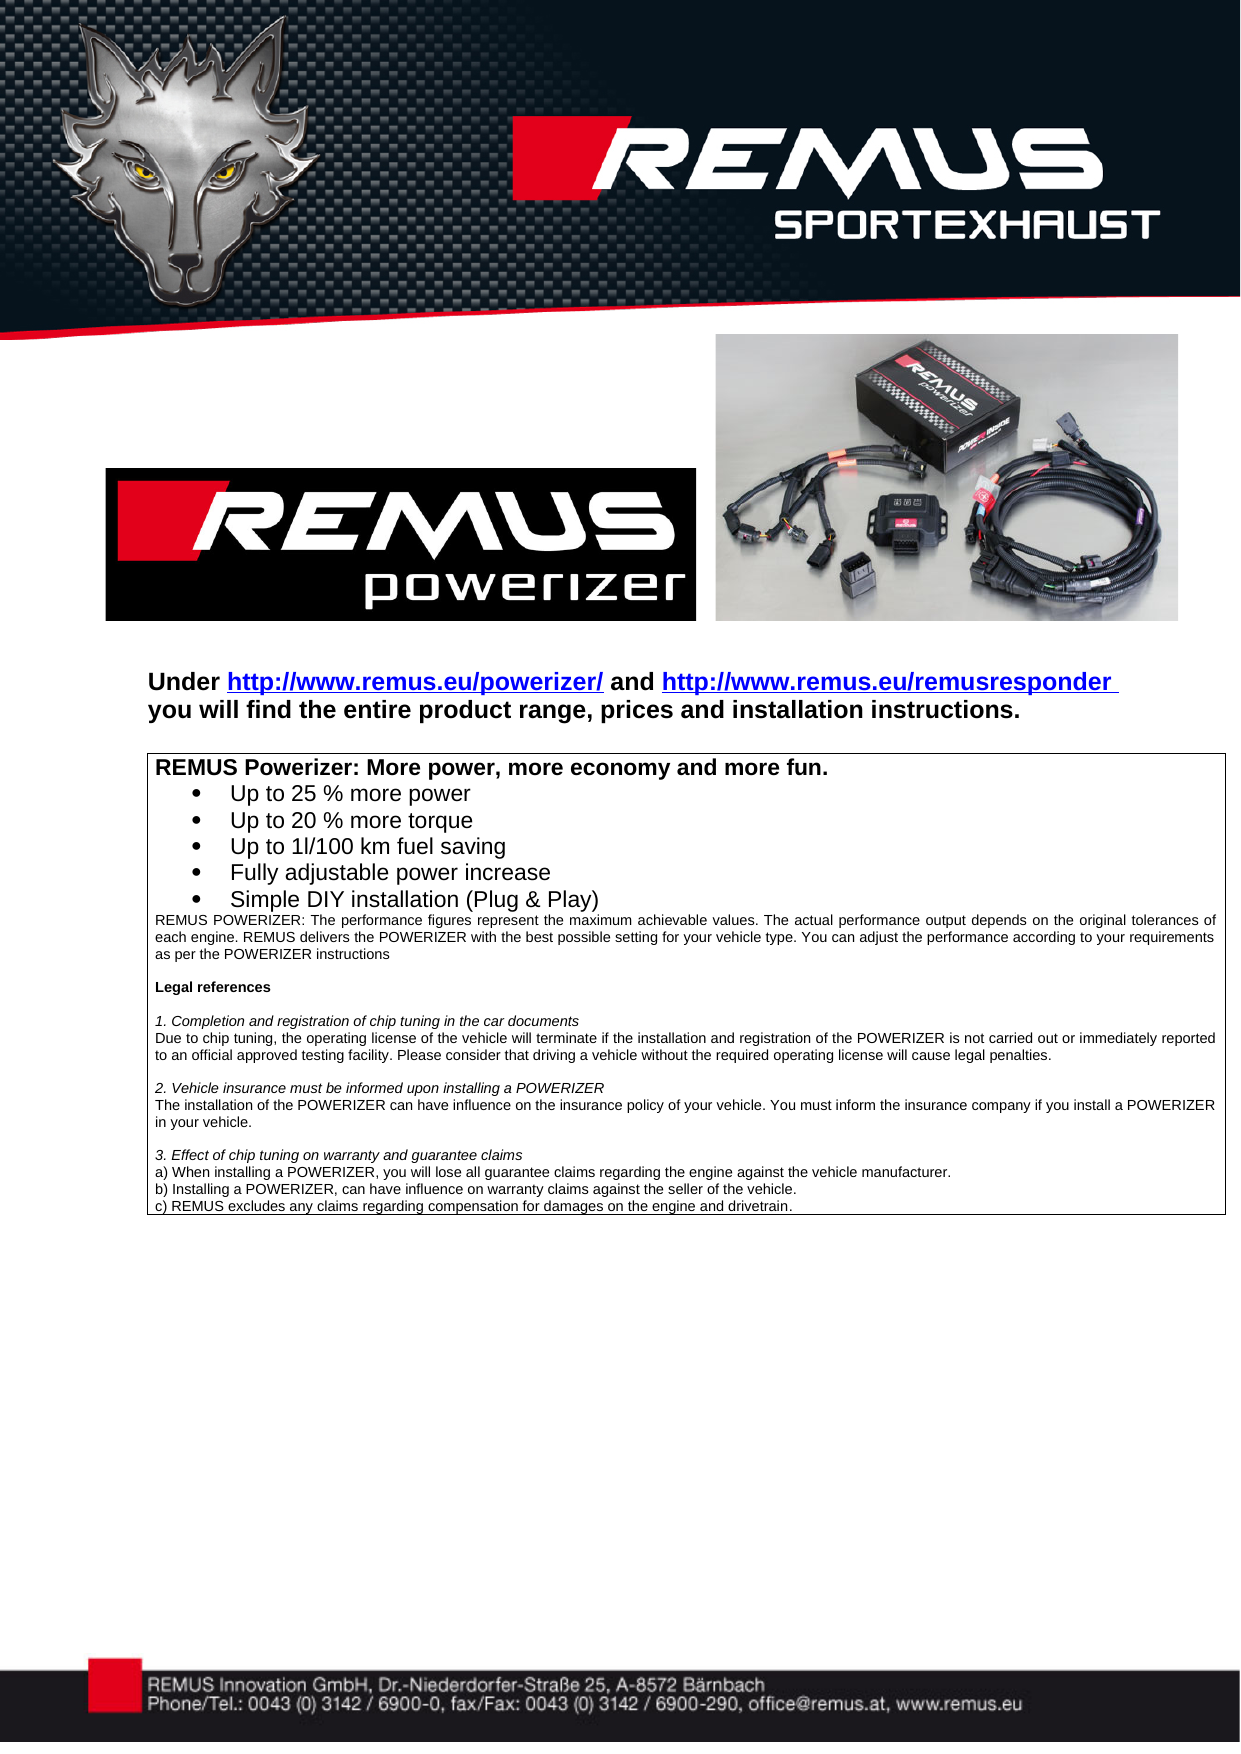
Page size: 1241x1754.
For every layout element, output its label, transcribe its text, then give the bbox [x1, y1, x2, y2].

text Under http://www.remus.eu/powerizer/ and http://www.remus.eu/remusresponder you will find the entire product range, prices and installation instructions. [148, 667, 1152, 724]
picture [0, 1653, 1240, 1742]
picture [105, 468, 697, 621]
table_header REMUS Powerizer: More power, more economy and more fun. Up to 25 % more power Up to 20 % more torque Up to 1l/100 km fuel saving Fully adjustable power increase Simple DIY installation (Plug & Play) REMUS POWERIZER: The performance figures represent the maximum achievable values. The actual performance output depends on the original tolerances of each engine. REMUS delivers the POWERIZER with the best possible setting for your vehicle type. You can adjust the performance according to your requirements as per the POWERIZER instructions Legal references 1. Completion and registration of chip tuning in the car documents Due to chip tuning, the operating license of the vehicle will terminate if the installation and registration of the POWERIZER is not carried out or immediately reported to an official approved testing facility. Please consider that driving a vehicle without the required operating license will cause legal penalties. 2. Vehicle insurance must be informed upon installing a POWERIZER The installation of the POWERIZER can have influence on the insurance policy of your vehicle. You must inform the insurance company if you install a POWERIZER in your vehicle. 3. Effect of chip tuning on warranty and guarantee claims a) When installing a POWERIZER, you will lose all guarantee claims regarding the engine against the vehicle manufacturer. b) Installing a POWERIZER, can have influence on warranty claims against the seller of the vehicle. c) REMUS excludes any claims regarding compensation for damages on the engine and drivetrain. [148, 754, 1225, 1214]
picture [0, 0, 1241, 621]
